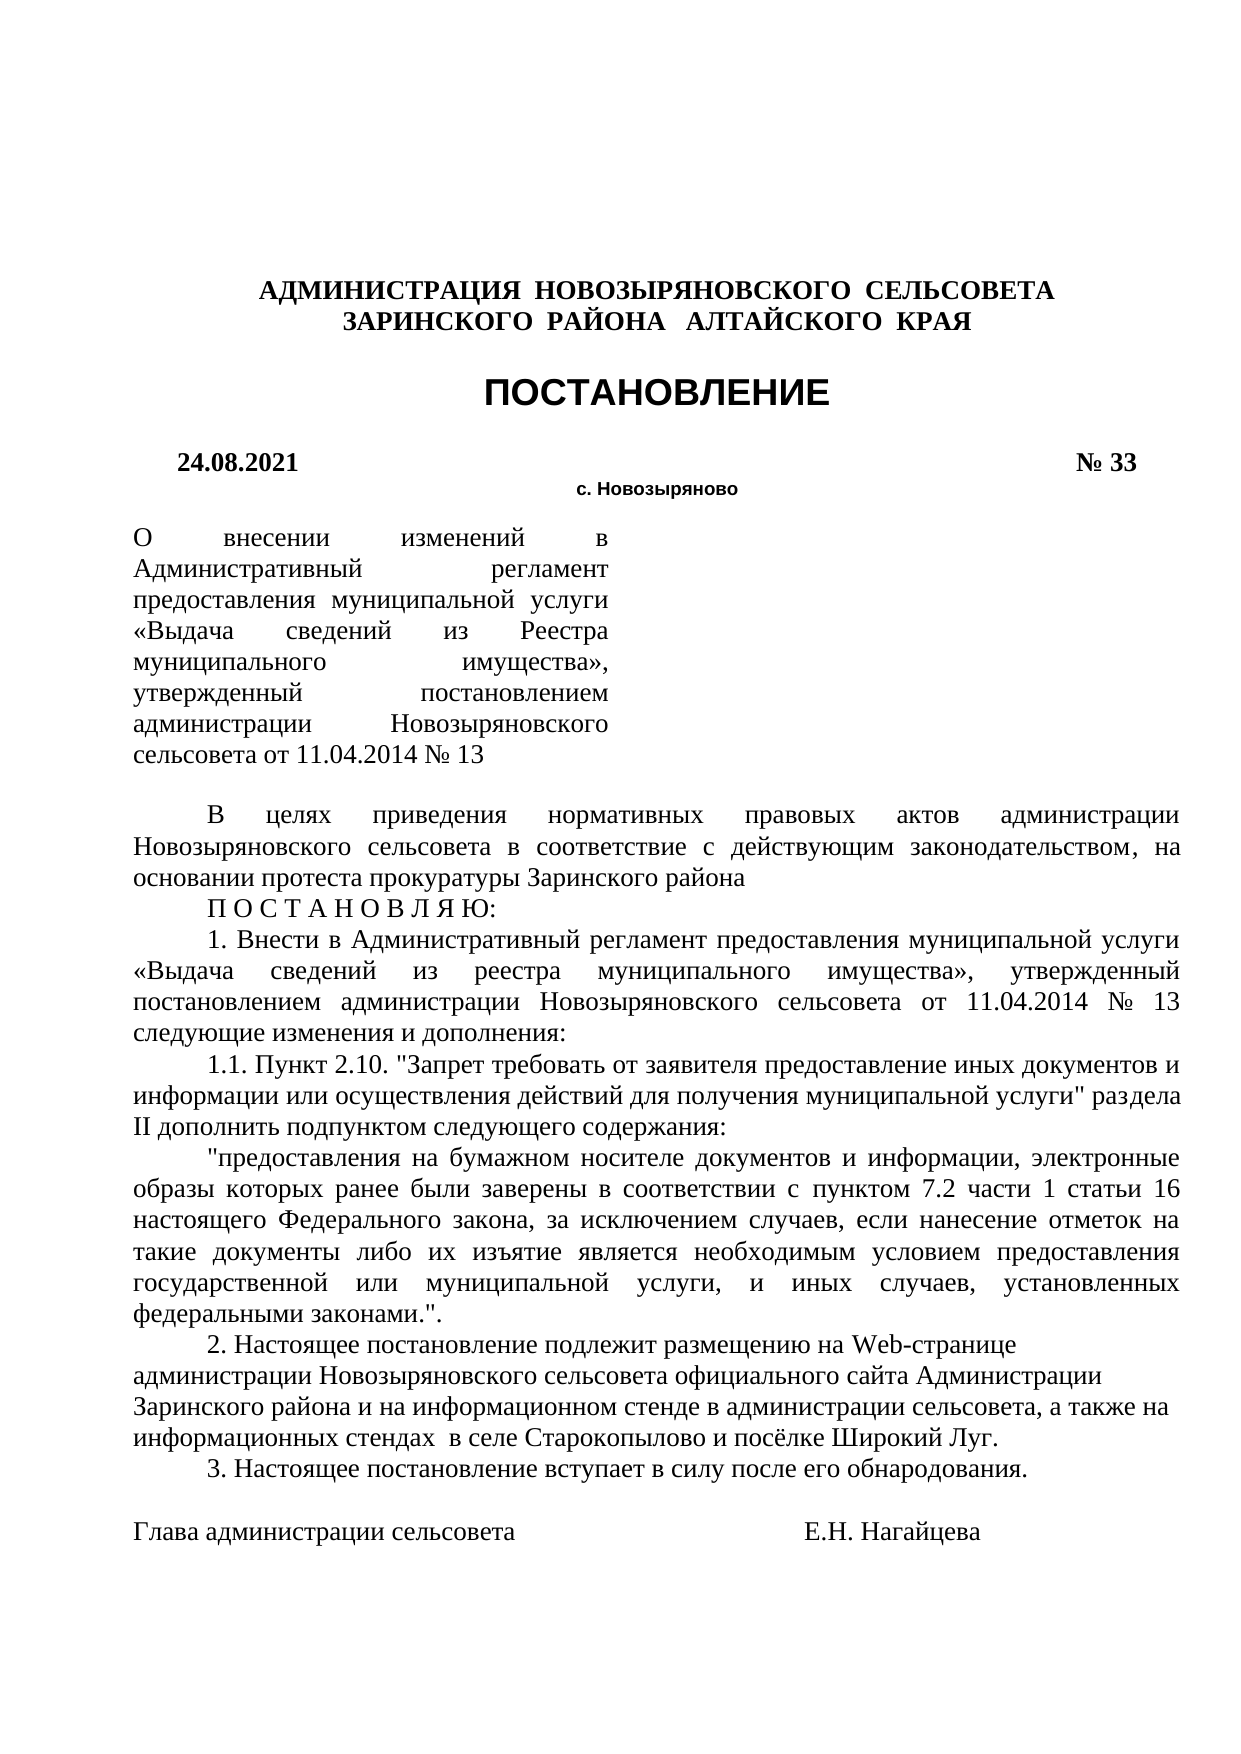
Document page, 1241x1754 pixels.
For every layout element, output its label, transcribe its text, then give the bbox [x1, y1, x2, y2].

text 2. Настоящее постановление подлежит размещению на Web-странице администрации Новозыряновского сельсовета официального сайта Администрации Заринского района и на информационном стенде в администрации сельсовета, а также на информационных стендах в селе Старокопылово и посёлке Широкий Луг. [133, 1328, 1181, 1453]
subtitle ЗАРИНСКОГО РАЙОНА АЛТАЙСКОГО КРАЯ [133, 305, 1181, 336]
text 24.08.2021 № 33 [133, 446, 1181, 477]
text В целях приведения нормативных правовых актов администрации Новозыряновского сельсовета в соответствие с действующим законодательством, на основании протеста прокуратуры Заринского района [133, 798, 1181, 892]
text Глава администрации сельсовета Е.Н. Нагайцева [133, 1515, 1181, 1546]
text АДМИНИСТРАЦИЯ НОВОЗЫРЯНОВСКОГО СЕЛЬСОВЕТА [133, 274, 1181, 305]
text "предоставления на бумажном носителе документов и информации, электронные образы которых ранее были заверены в соответствии с пунктом 7.2 части 1 статьи 16 настоящего Федерального закона, за исключением случаев, если нанесение отметок на такие документы либо их изъятие является необходимым условием предоставления государственной или муниципальной услуги, и иных случаев, установленных федеральными законами.". [133, 1141, 1181, 1328]
table_header О внесении изменений в Административный регламент предоставления муниципальной услуги «Выдача сведений из Реестра муниципального имущества», утвержденный постановлением администрации Новозыряновского сельсовета от 11.04.2014 № 13 [122, 521, 620, 770]
text П О С Т А Н О В Л Я Ю: [133, 892, 1181, 923]
text 1.1. Пункт 2.10. "Запрет требовать от заявителя предоставление иных документов и информации или осуществления действий для получения муниципальной услуги" раздела II дополнить подпунктом следующего содержания: [133, 1048, 1181, 1141]
text с. Новозыряново [133, 477, 1181, 499]
subtitle ПОСТАНОВЛЕНИЕ [133, 370, 1181, 413]
text 3. Настоящее постановление вступает в силу после его обнародования. [133, 1453, 1181, 1484]
text 1. Внести в Административный регламент предоставления муниципальной услуги «Выдача сведений из реестра муниципального имущества», утвержденный постановлением администрации Новозыряновского сельсовета от 11.04.2014 № 13 следующие изменения и дополнения: [133, 923, 1181, 1048]
